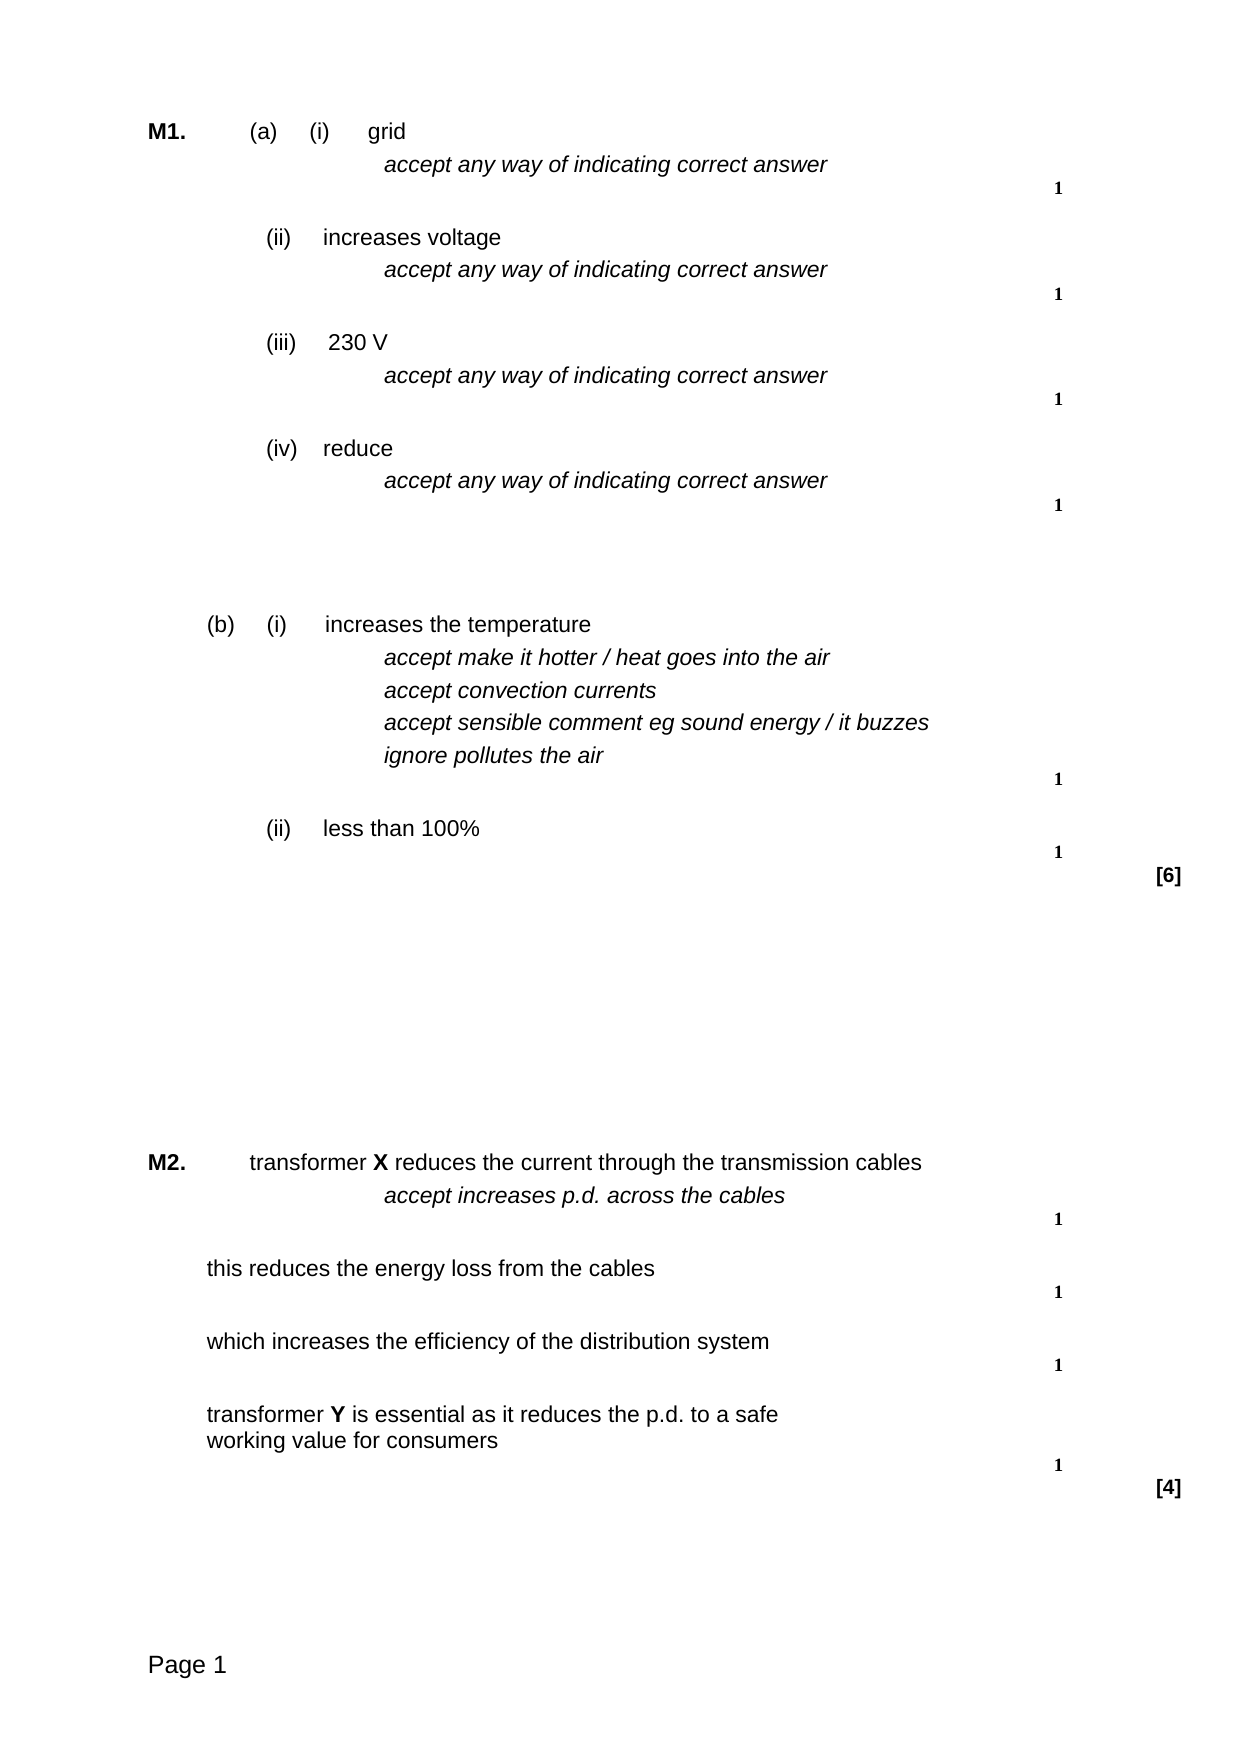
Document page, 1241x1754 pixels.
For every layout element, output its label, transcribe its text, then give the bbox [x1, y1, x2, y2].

text accept any way of indicating correct answer [384, 467, 1004, 494]
text 1 [148, 1281, 1063, 1303]
text (iv) reduce [266, 435, 1122, 461]
text M1. (a) (i) grid [148, 118, 1181, 144]
text (ii) increases voltage [266, 224, 1122, 250]
text this reduces the energy loss from the cables [207, 1255, 1122, 1281]
text accept sensible comment eg sound energy / it buzzes [384, 709, 1004, 736]
text M2. transformer X reduces the current through the transmission cables [148, 1149, 1122, 1176]
text which increases the efficiency of the distribution system [207, 1328, 1122, 1354]
text [6] [148, 863, 1181, 887]
text 1 [148, 1453, 1063, 1475]
text accept make it hotter / heat goes into the air [384, 644, 1004, 670]
text transformer Y is essential as it reduces the p.d. to a safe working value for consumers [207, 1401, 1122, 1453]
text accept increases p.d. across the cables [384, 1182, 1004, 1208]
text 1 [148, 768, 1063, 790]
text 1 [148, 283, 1063, 304]
text accept any way of indicating correct answer [384, 362, 1004, 388]
text accept any way of indicating correct answer [384, 256, 1004, 283]
text 1 [148, 177, 1063, 199]
text [4] [148, 1475, 1181, 1499]
text 1 [148, 494, 1063, 515]
text accept any way of indicating correct answer [384, 151, 1004, 177]
text ignore pollutes the air [384, 742, 1004, 768]
text (b) (i) increases the temperature [207, 611, 1122, 638]
text 1 [148, 1354, 1063, 1376]
text accept convection currents [384, 677, 1004, 703]
text (ii) less than 100% [266, 815, 1122, 841]
text 1 [148, 1208, 1063, 1230]
text 1 [148, 388, 1063, 410]
text 1 [148, 841, 1063, 863]
text (iii) 230 V [266, 329, 1122, 356]
